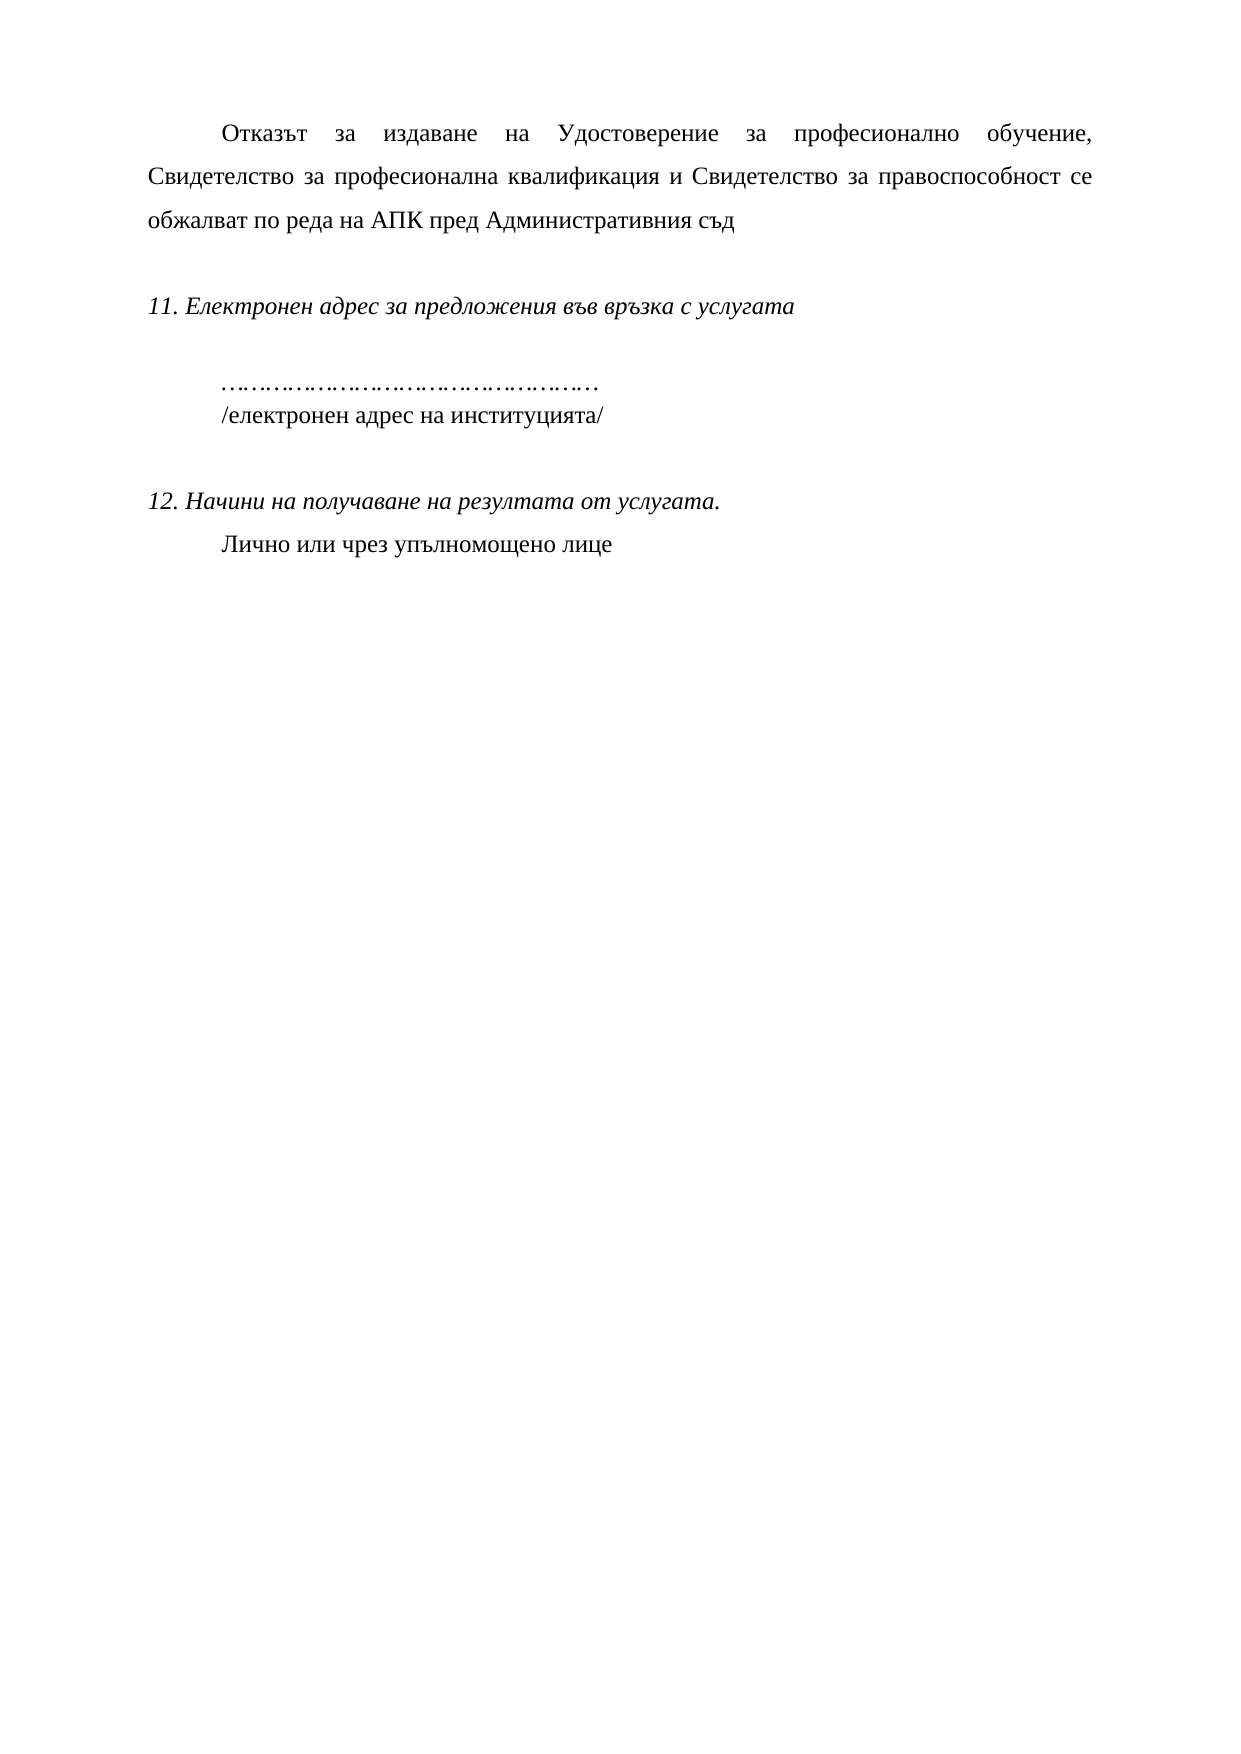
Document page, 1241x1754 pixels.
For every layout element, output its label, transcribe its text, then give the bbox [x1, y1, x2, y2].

text Отказът за издаване на Удостоверение за професионално обучение, Свидетелство за професионална квалификация и Свидетелство за правоспособност се обжалват по реда на АПК пред Административния съд [148, 118, 1093, 233]
text /електронен адрес на институцията/ 12. Начини на получаване на резултата от услугата. [148, 400, 1093, 515]
text …………………………………………… [148, 367, 1093, 396]
text 11. Електронен адрес за предложения във връзка с услугата [148, 248, 1093, 320]
text Лично или чрез упълномощено лице [148, 529, 1093, 600]
